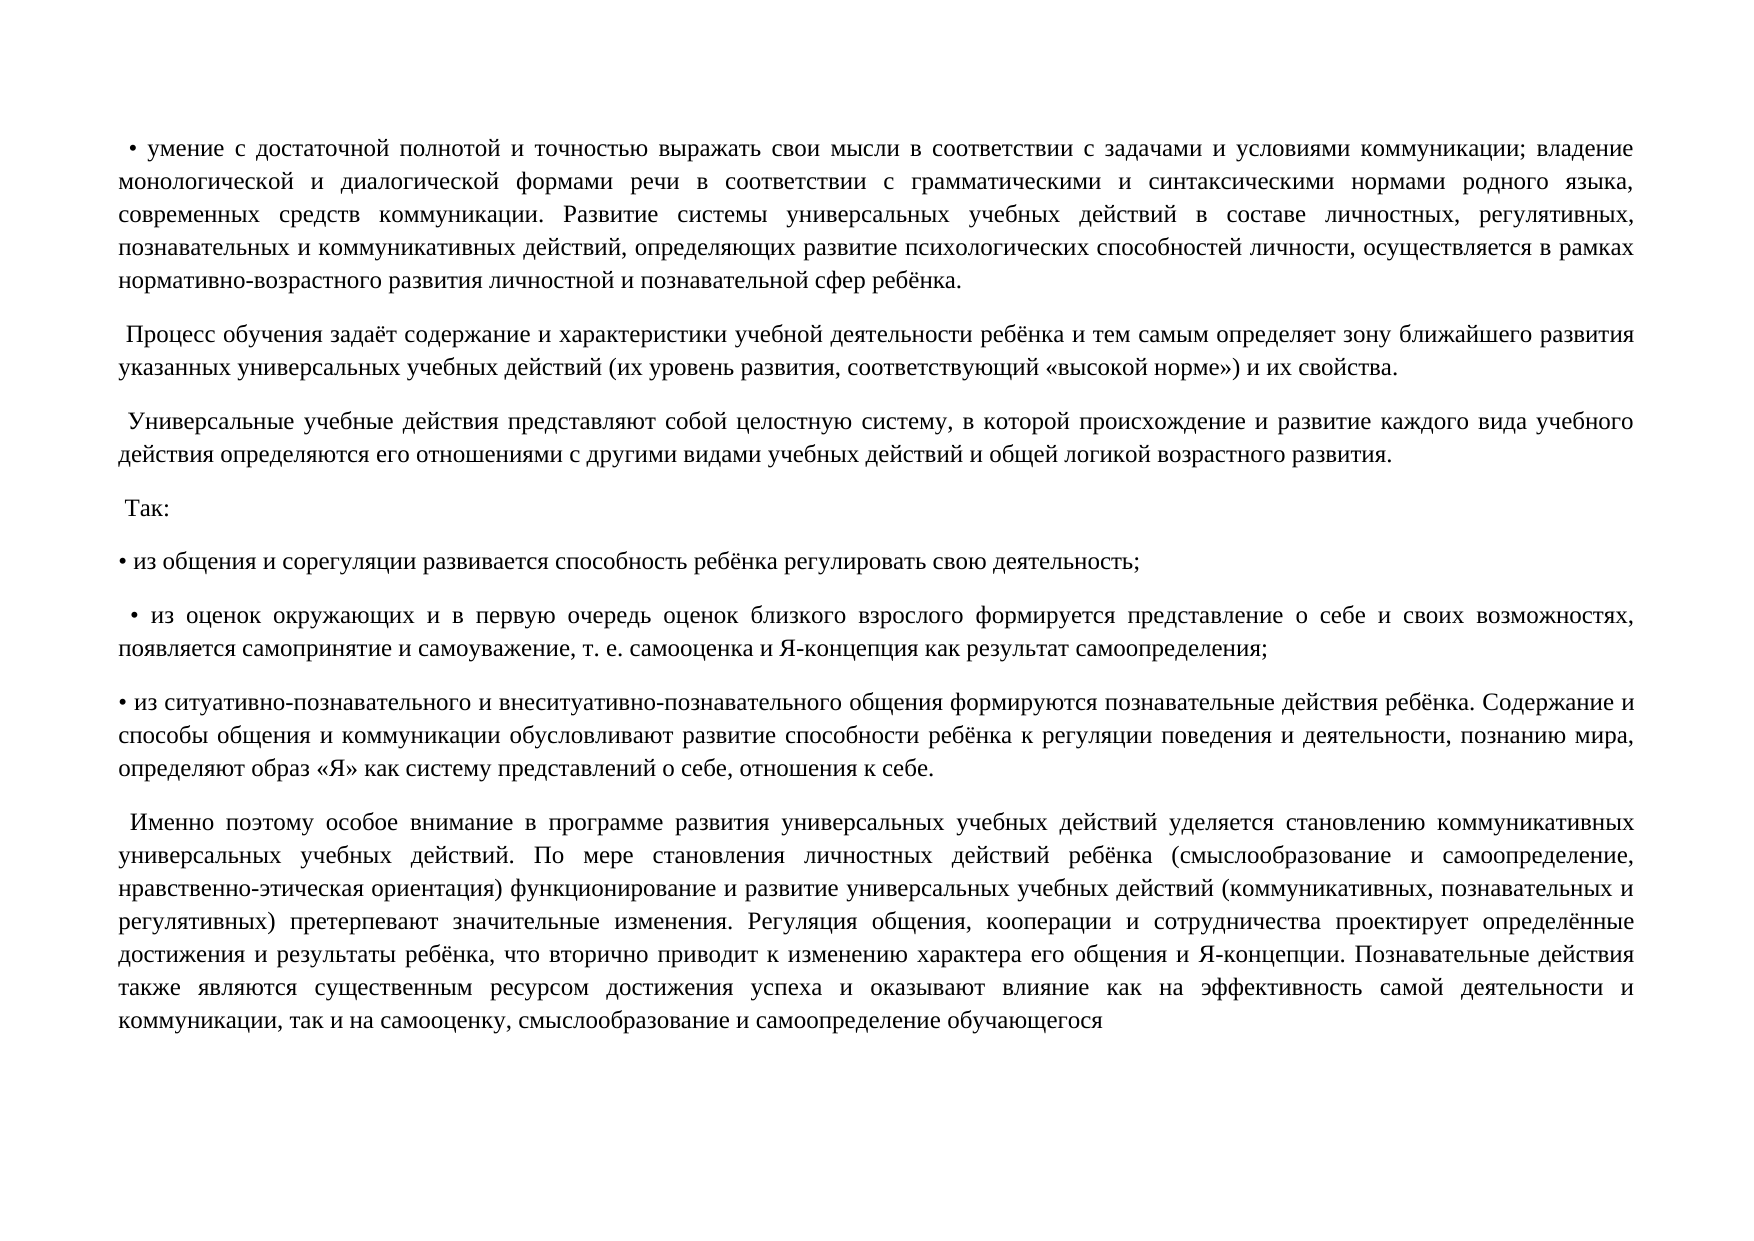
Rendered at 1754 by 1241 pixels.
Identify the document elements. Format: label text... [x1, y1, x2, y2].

text • из оценок окружающих и в первую очередь оценок близкого взрослого формируется представление о себе и своих возможностях, появляется самопринятие и самоуважение, т. е. самооценка и Я-концепция как результат самоопределения; [118, 600, 1636, 662]
text Процесс обучения задаёт содержание и характеристики учебной деятельности ребёнка и тем самым определяет зону ближайшего развития указанных универсальных учебных действий (их уровень развития, соответствующий «высокой норме») и их свойства. [118, 319, 1636, 381]
text Универсальные учебные действия представляют собой целостную систему, в которой происхождение и развитие каждого вида учебного действия определяются его отношениями с другими видами учебных действий и общей логикой возрастного развития. [118, 406, 1636, 467]
text • из общения и сорегуляции развивается способность ребёнка регулировать свою деятельность; [118, 546, 1636, 575]
text • умение с достаточной полнотой и точностью выражать свои мысли в соответствии с задачами и условиями коммуникации; владение монологической и диалогической формами речи в соответствии с грамматическими и синтаксическими нормами родного языка, современных средств коммуникации. Развитие системы универсальных учебных действий в составе личностных, регулятивных, познавательных и коммуникативных действий, определяющих развитие психологических способностей личности, осуществляется в рамках нормативно-возрастного развития личностной и познавательной сфер ребёнка. [118, 133, 1636, 294]
text • из ситуативно-познавательного и внеситуативно-познавательного общения формируются познавательные действия ребёнка. Содержание и способы общения и коммуникации обусловливают развитие способности ребёнка к регуляции поведения и деятельности, познанию мира, определяют образ «Я» как систему представлений о себе, отношения к себе. [118, 687, 1636, 782]
text Так: [118, 493, 1636, 521]
text Именно поэтому особое внимание в программе развития универсальных учебных действий уделяется становлению коммуникативных универсальных учебных действий. По мере становления личностных действий ребёнка (смыслообразование и самоопределение, нравственно-этическая ориентация) функционирование и развитие универсальных учебных действий (коммуникативных, познавательных и регулятивных) претерпевают значительные изменения. Регуляция общения, кооперации и сотрудничества проектирует определённые достижения и результаты ребёнка, что вторично приводит к изменению характера его общения и Я-концепции. Познавательные действия также являются существенным ресурсом достижения успеха и оказывают влияние как на эффективность самой деятельности и коммуникации, так и на самооценку, смыслообразование и самоопределение обучающегося [118, 807, 1636, 1034]
